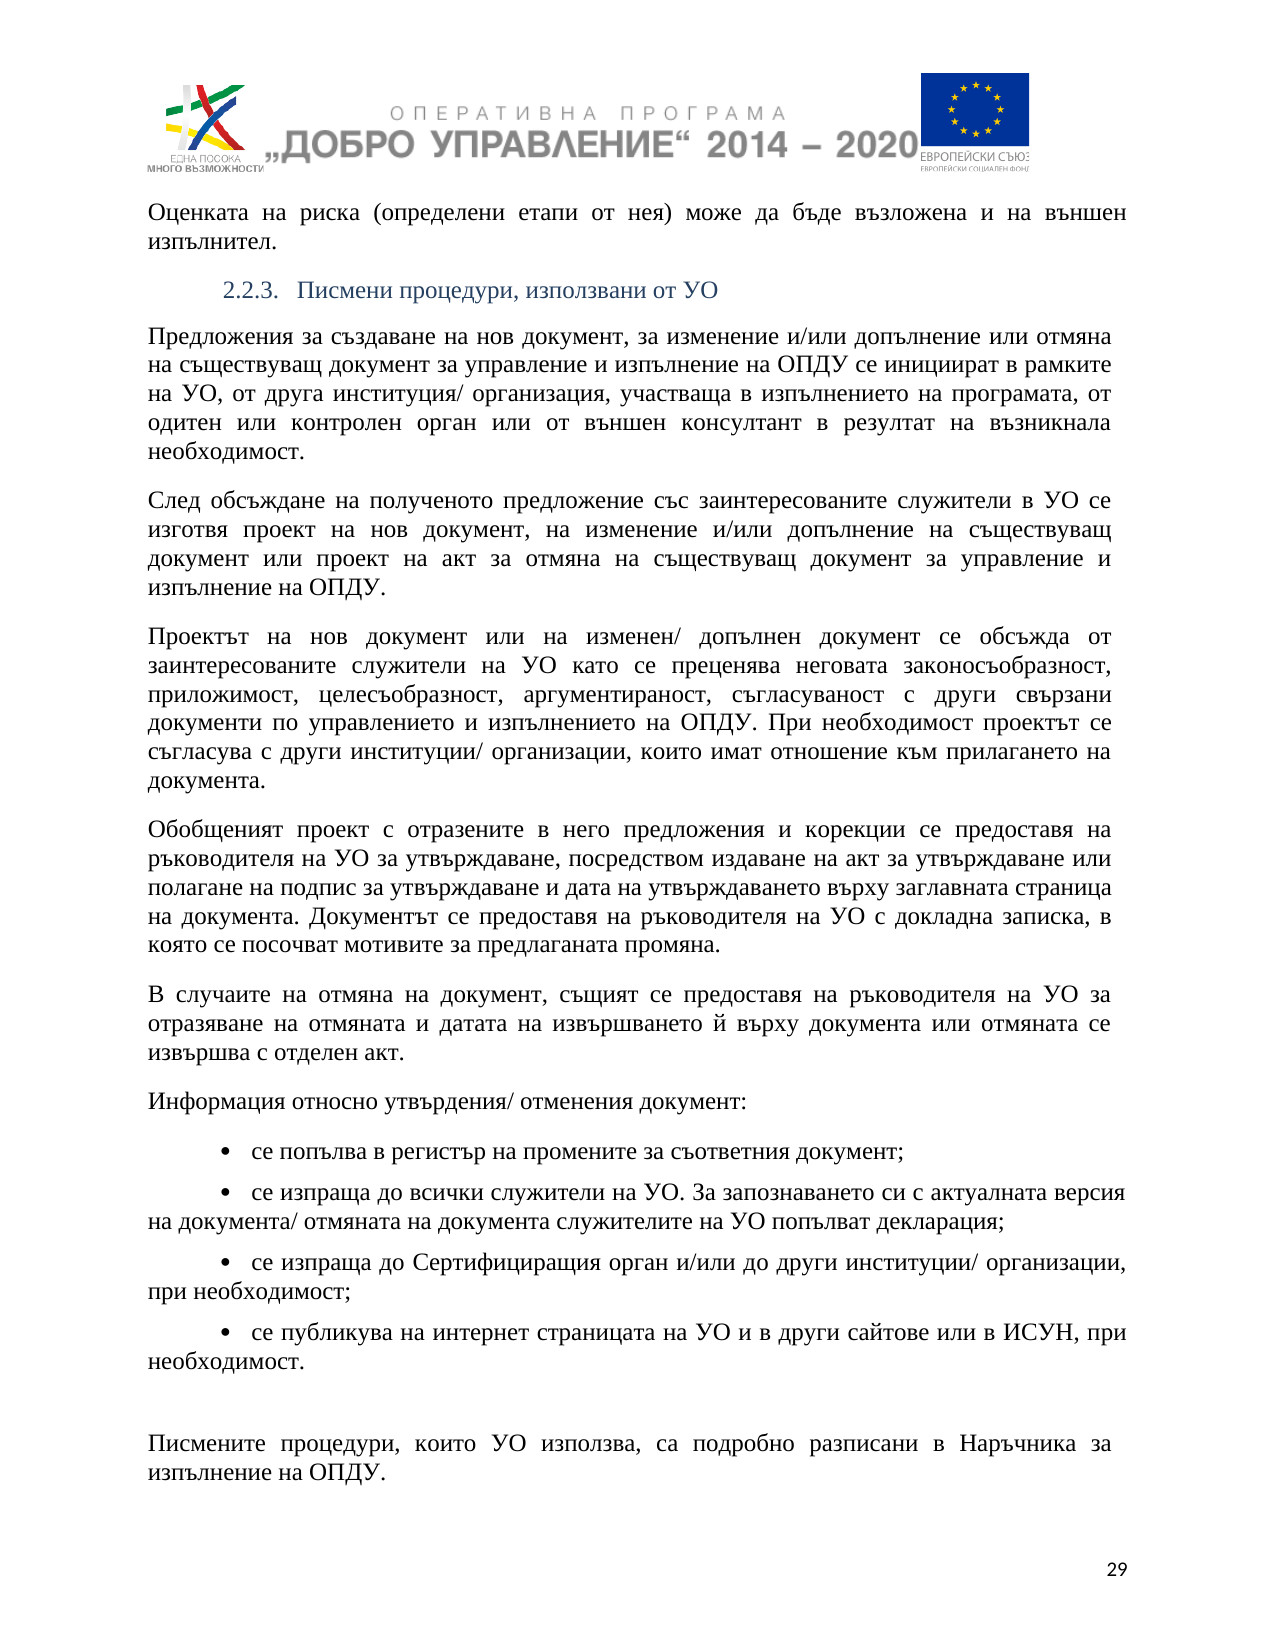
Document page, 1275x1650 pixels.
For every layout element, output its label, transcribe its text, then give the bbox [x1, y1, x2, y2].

list се публикува на интернет страницата на УО и в други сайтове или в ИСУН, при необходимост. [148, 1317, 1127, 1374]
text След обсъждане на полученото предложение със заинтересованите служители в УО се изготвя проект на нов документ, на изменение и/или допълнение на съществуващ документ или проект на акт за отмяна на съществуващ документ за управление и изпълнение на ОПДУ. [148, 485, 1113, 600]
picture [147, 73, 1030, 172]
text Оценката на риска (определени етапи от нея) може да бъде възложена и на външен изпълнител. [148, 197, 1127, 254]
list се попълва в регистър на промените за съответния документ; [148, 1136, 1127, 1164]
subtitle Писмени процедури, използвани от УO [148, 275, 1127, 304]
text Предложения за създаване на нов документ, за изменение и/или допълнение или отмяна на съществуващ документ за управление и изпълнение на ОПДУ се инициират в рамките на УО, от друга институция/ организация, участваща в изпълнението на програмата, от одитен или контролен орган или от външен консултант в резултат на възникнала необходимост. [148, 321, 1113, 464]
list се изпраща до всички служители на УО. За запознаването си с актуалната версия на документа/ отмяната на документа служителите на УО попълват декларация; [148, 1177, 1127, 1234]
text Обобщеният проект с отразените в него предложения и корекции се предоставя на ръководителя на УО за утвърждаване, посредством издаване на акт за утвърждаване или полагане на подпис за утвърждаване и дата на утвърждаването върху заглавната страница на документа. Документът се предоставя на ръководителя на УО с докладна записка, в която се посочват мотивите за предлаганата промяна. [148, 814, 1113, 958]
text Проектът на нов документ или на изменен/ допълнен документ се обсъжда от заинтересованите служители на УО като се преценява неговата законосъобразност, приложимост, целесъобразност, аргументираност, съгласуваност с други свързани документи по управлението и изпълнението на ОПДУ. При необходимост проектът се съгласува с други институции/ организации, които имат отношение към прилагането на документа. [148, 621, 1113, 794]
text Писмените процедури, които УО използва, са подробно разписани в Наръчника за изпълнение на ОПДУ. [148, 1428, 1113, 1486]
text В случаите на отмяна на документ, същият се предоставя на ръководителя на УО за отразяване на отмяната и датата на извършването й върху документа или отмяната се извършва с отделен акт. [148, 979, 1113, 1065]
list се изпраща до Сертифициращия орган и/или до други институции/ организации, при необходимост; [148, 1247, 1127, 1304]
text Информация относно утвърдения/ отменения документ: [148, 1086, 1113, 1115]
